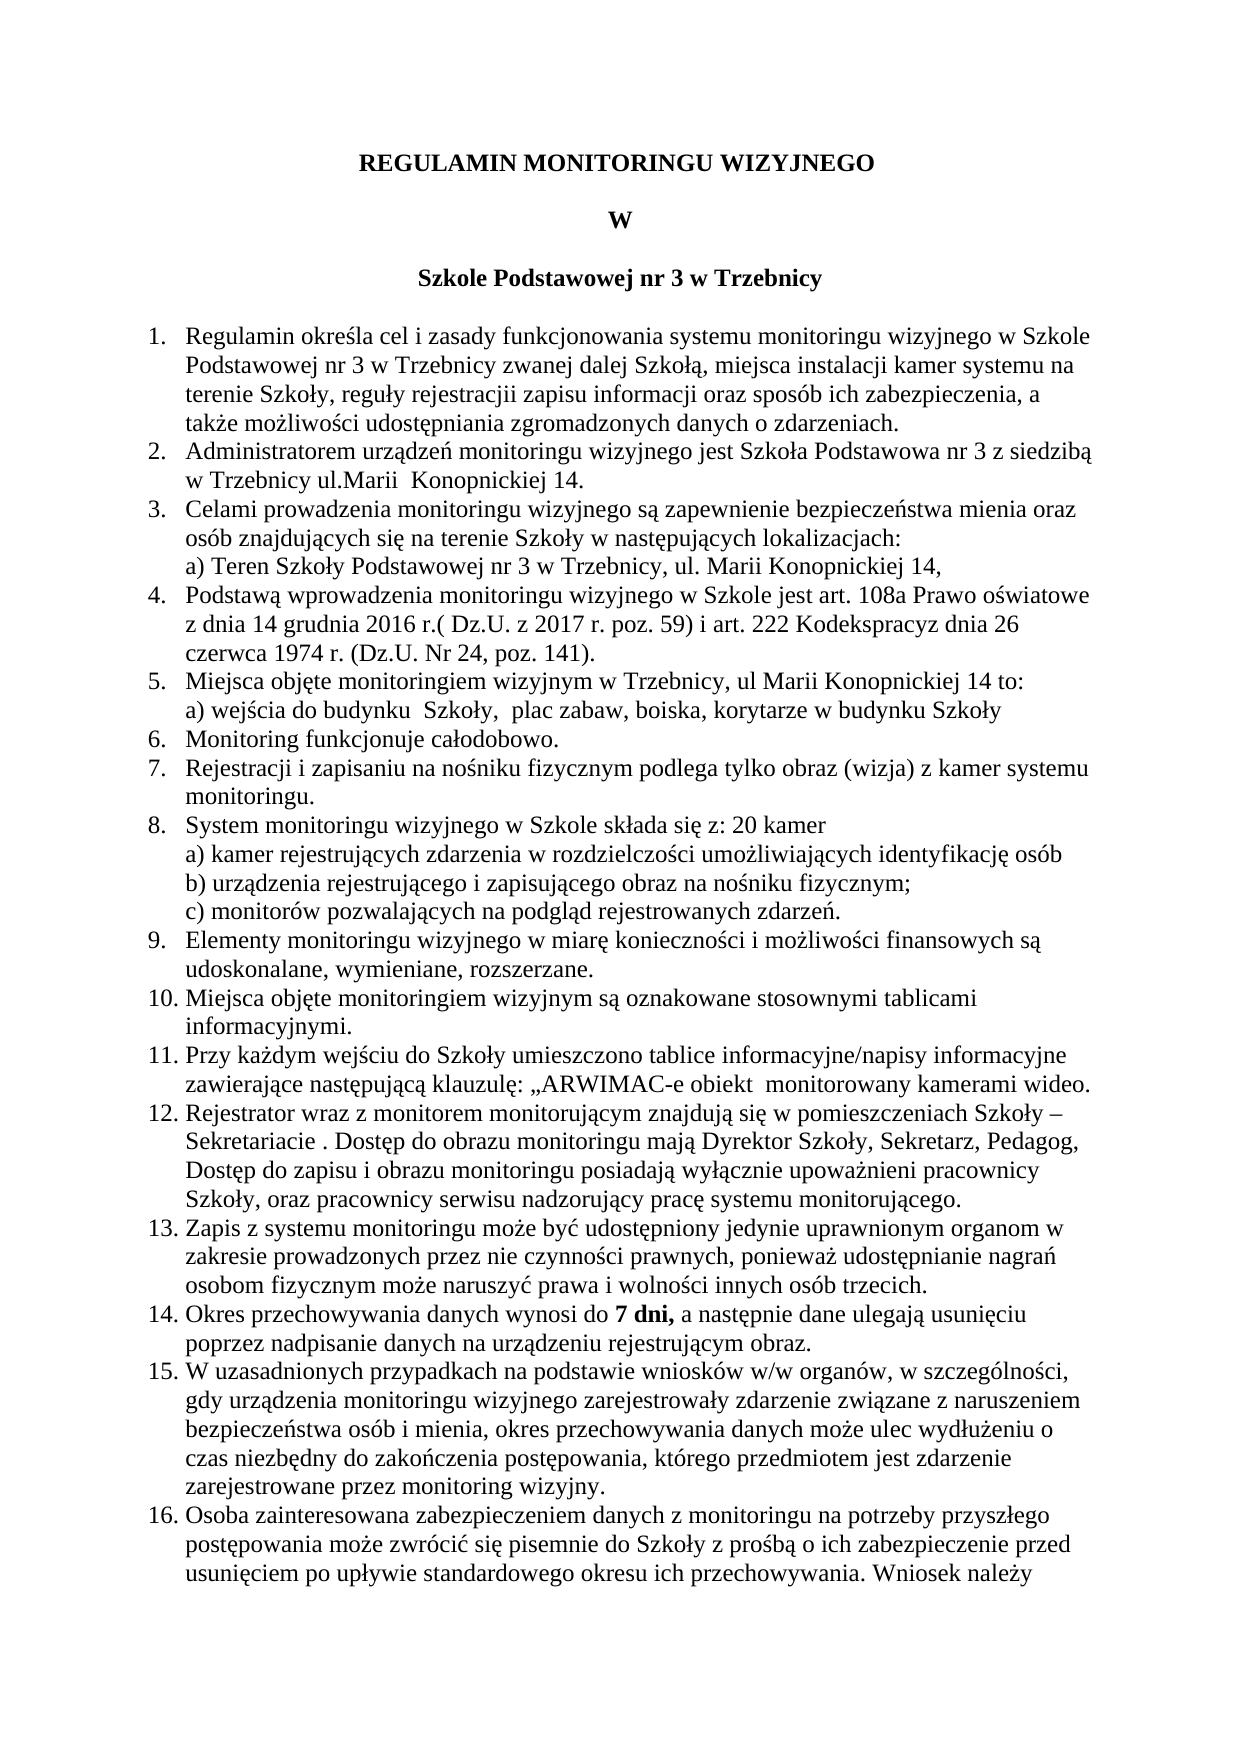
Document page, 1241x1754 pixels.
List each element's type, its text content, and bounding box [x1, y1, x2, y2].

list Administratorem urządzeń monitoringu wizyjnego jest Szkoła Podstawowa nr 3 z siedzibą w Trzebnicy ul.Marii Konopnickiej 14. [148, 436, 1093, 494]
text Szkole Podstawowej nr 3 w Trzebnicy [148, 263, 1093, 292]
list Rejestrator wraz z monitorem monitorującym znajdują się w pomieszczeniach Szkoły – Sekretariacie . Dostęp do obrazu monitoringu mają Dyrektor Szkoły, Sekretarz, Pedagog, Dostęp do zapisu i obrazu monitoringu posiadają wyłącznie upoważnieni pracownicy Szkoły, oraz pracownicy serwisu nadzorujący pracę systemu monitorującego. [148, 1098, 1093, 1213]
list Miejsca objęte monitoringiem wizyjnym w Trzebnicy, ul Marii Konopnickiej 14 to: a) wejścia do budynku Szkoły, plac zabaw, boiska, korytarze w budynku Szkoły [148, 666, 1093, 724]
list Rejestracji i zapisaniu na nośniku fizycznym podlega tylko obraz (wizja) z kamer systemu monitoringu. [148, 753, 1093, 810]
list Regulamin określa cel i zasady funkcjonowania systemu monitoringu wizyjnego w Szkole Podstawowej nr 3 w Trzebnicy zwanej dalej Szkołą, miejsca instalacji kamer systemu na terenie Szkoły, reguły rejestracjii zapisu informacji oraz sposób ich zabezpieczenia, a także możliwości udostępniania zgromadzonych danych o zdarzeniach. [148, 321, 1093, 436]
text W [148, 206, 1093, 234]
list System monitoringu wizyjnego w Szkole składa się z: 20 kamer a) kamer rejestrujących zdarzenia w rozdzielczości umożliwiających identyfikację osób b) urządzenia rejestrującego i zapisującego obraz na nośniku fizycznym; c) monitorów pozwalających na podgląd rejestrowanych zdarzeń. [148, 810, 1093, 925]
list Zapis z systemu monitoringu może być udostępniony jedynie uprawnionym organom w zakresie prowadzonych przez nie czynności prawnych, ponieważ udostępnianie nagrań osobom fizycznym może naruszyć prawa i wolności innych osób trzecich. [148, 1213, 1093, 1299]
list W uzasadnionych przypadkach na podstawie wniosków w/w organów, w szczególności, gdy urządzenia monitoringu wizyjnego zarejestrowały zdarzenie związane z naruszeniem bezpieczeństwa osób i mienia, okres przechowywania danych może ulec wydłużeniu o czas niezbędny do zakończenia postępowania, którego przedmiotem jest zdarzenie zarejestrowane przez monitoring wizyjny. [148, 1356, 1093, 1500]
list Miejsca objęte monitoringiem wizyjnym są oznakowane stosownymi tablicami informacyjnymi. [148, 983, 1093, 1040]
list Elementy monitoringu wizyjnego w miarę konieczności i możliwości finansowych są udoskonalane, wymieniane, rozszerzane. [148, 925, 1093, 983]
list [148, 1500, 1093, 1586]
list Okres przechowywania danych wynosi do 7 dni, a następnie dane ulegają usunięciu poprzez nadpisanie danych na urządzeniu rejestrującym obraz. [148, 1299, 1093, 1356]
text REGULAMIN MONITORINGU WIZYJNEGO [148, 148, 1093, 176]
list Celami prowadzenia monitoringu wizyjnego są zapewnienie bezpieczeństwa mienia oraz osób znajdujących się na terenie Szkoły w następujących lokalizacjach: a) Teren Szkoły Podstawowej nr 3 w Trzebnicy, ul. Marii Konopnickiej 14, [148, 494, 1093, 580]
list Przy każdym wejściu do Szkoły umieszczono tablice informacyjne/napisy informacyjne zawierające następującą klauzulę: „ARWIMAC-e obiekt monitorowany kamerami wideo. [148, 1040, 1093, 1098]
list Podstawą wprowadzenia monitoringu wizyjnego w Szkole jest art. 108a Prawo oświatowe z dnia 14 grudnia 2016 r.( Dz.U. z 2017 r. poz. 59) i art. 222 Kodekspracyz dnia 26 czerwca 1974 r. (Dz.U. Nr 24, poz. 141). [148, 580, 1093, 666]
list Monitoring funkcjonuje całodobowo. [148, 724, 1093, 753]
